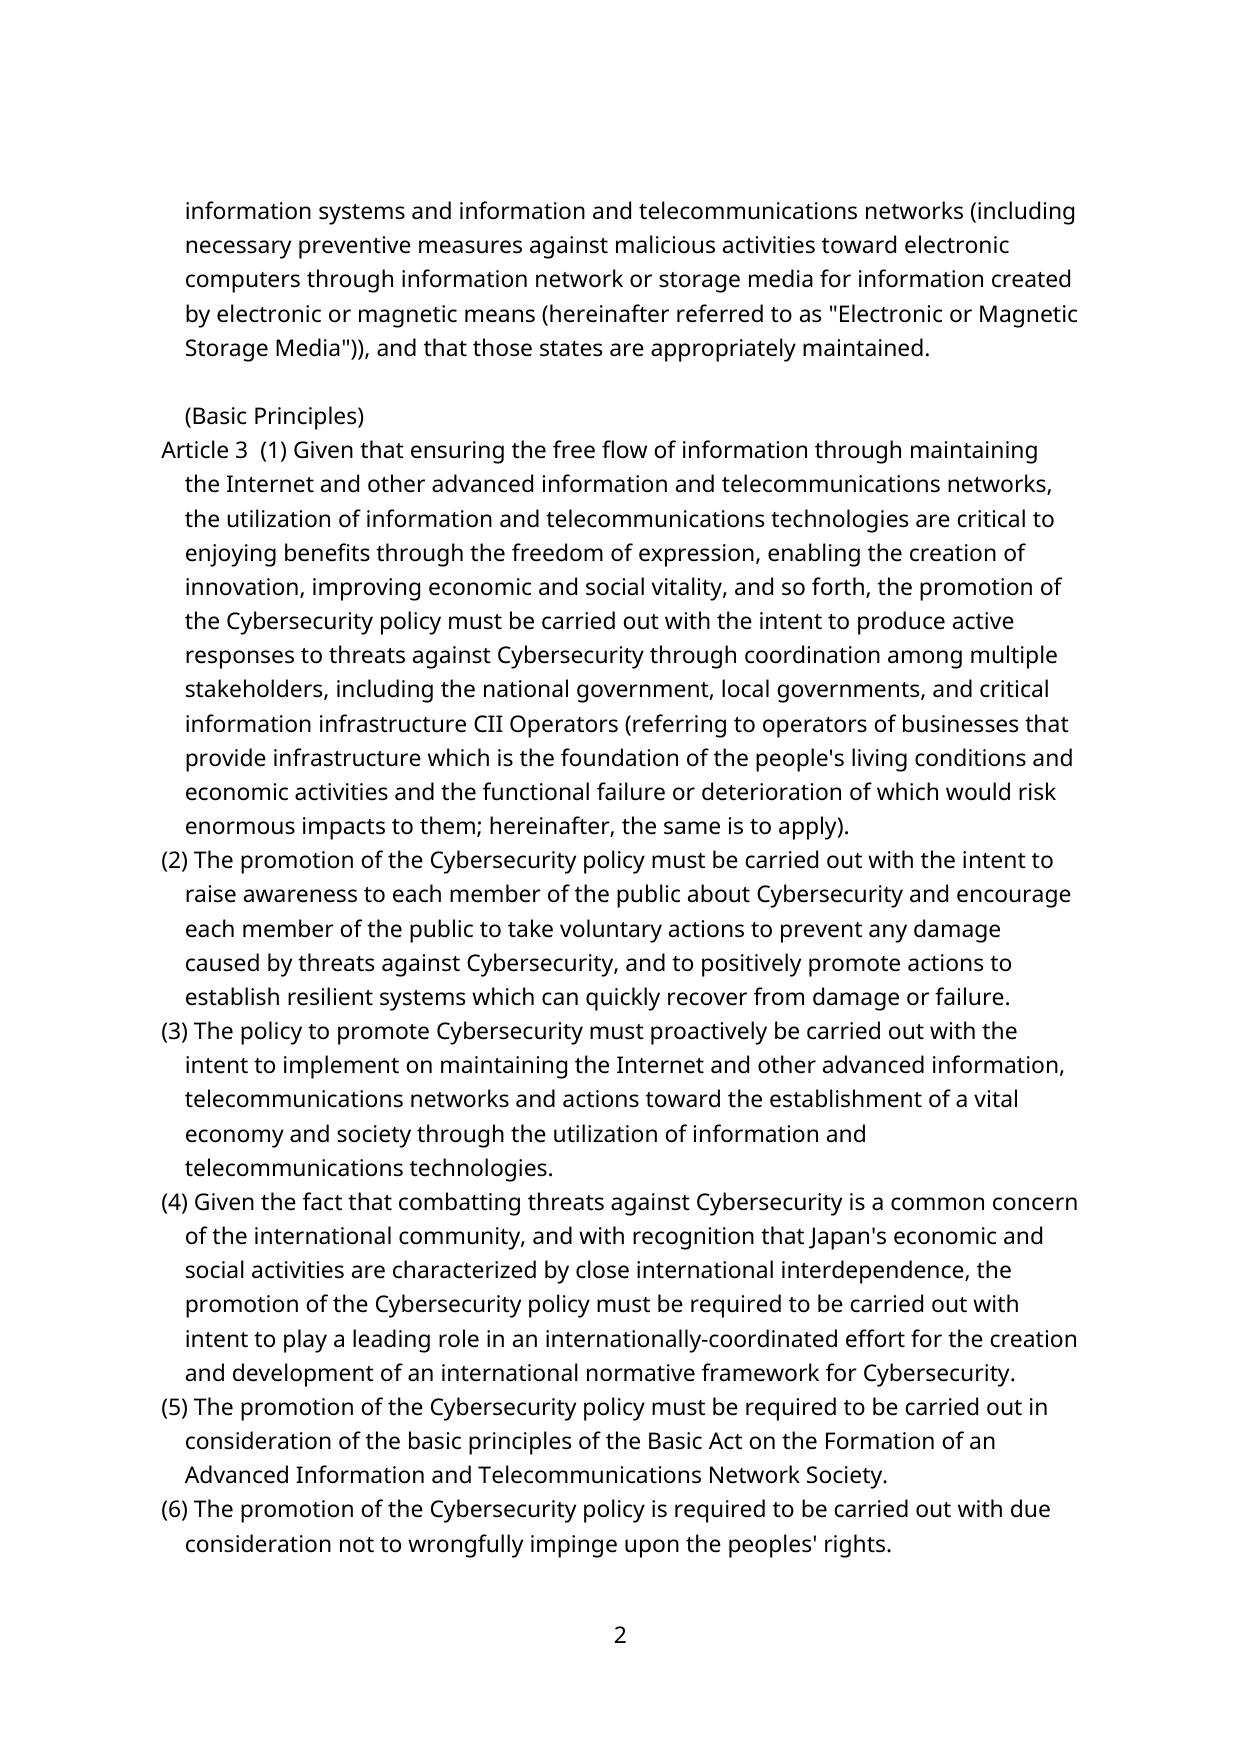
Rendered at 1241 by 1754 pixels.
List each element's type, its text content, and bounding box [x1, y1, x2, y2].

text (3) The policy to promote Cybersecurity must proactively be carried out with the intent to implement on maintaining the Internet and other advanced information, telecommunications networks and actions toward the establishment of a vital economy and society through the utilization of information and telecommunications technologies. [161, 1014, 1079, 1184]
text (2) The promotion of the Cybersecurity policy must be carried out with the intent to raise awareness to each member of the public about Cybersecurity and encourage each member of the public to take voluntary actions to prevent any damage caused by threats against Cybersecurity, and to positively promote actions to establish resilient systems which can quickly recover from damage or failure. [161, 843, 1079, 1014]
text (4) Given the fact that combatting threats against Cybersecurity is a common concern of the international community, and with recognition that Japan's economic and social activities are characterized by close international interdependence, the promotion of the Cybersecurity policy must be required to be carried out with intent to play a leading role in an internationally-coordinated effort for the creation and development of an international normative framework for Cybersecurity. [161, 1184, 1079, 1389]
text (6) The promotion of the Cybersecurity policy is required to be carried out with due consideration not to wrongfully impinge upon the peoples' rights. [161, 1492, 1079, 1560]
text Article 3 (1) Given that ensuring the free flow of information through maintaining the Internet and other advanced information and telecommunications networks, the utilization of information and telecommunications technologies are critical to enjoying benefits through the freedom of expression, enabling the creation of innovation, improving economic and social vitality, and so forth, the promotion of the Cybersecurity policy must be carried out with the intent to produce active responses to threats against Cybersecurity through coordination among multiple stakeholders, including the national government, local governments, and critical information infrastructure CII Operators (referring to operators of businesses that provide infrastructure which is the foundation of the people's living conditions and economic activities and the functional failure or deterioration of which would risk enormous impacts to them; hereinafter, the same is to apply). [161, 433, 1079, 843]
text (5) The promotion of the Cybersecurity policy must be required to be carried out in consideration of the basic principles of the Basic Act on the Formation of an Advanced Information and Telecommunications Network Society. [161, 1389, 1079, 1492]
text (Basic Principles) [184, 399, 1079, 433]
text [161, 194, 1079, 364]
